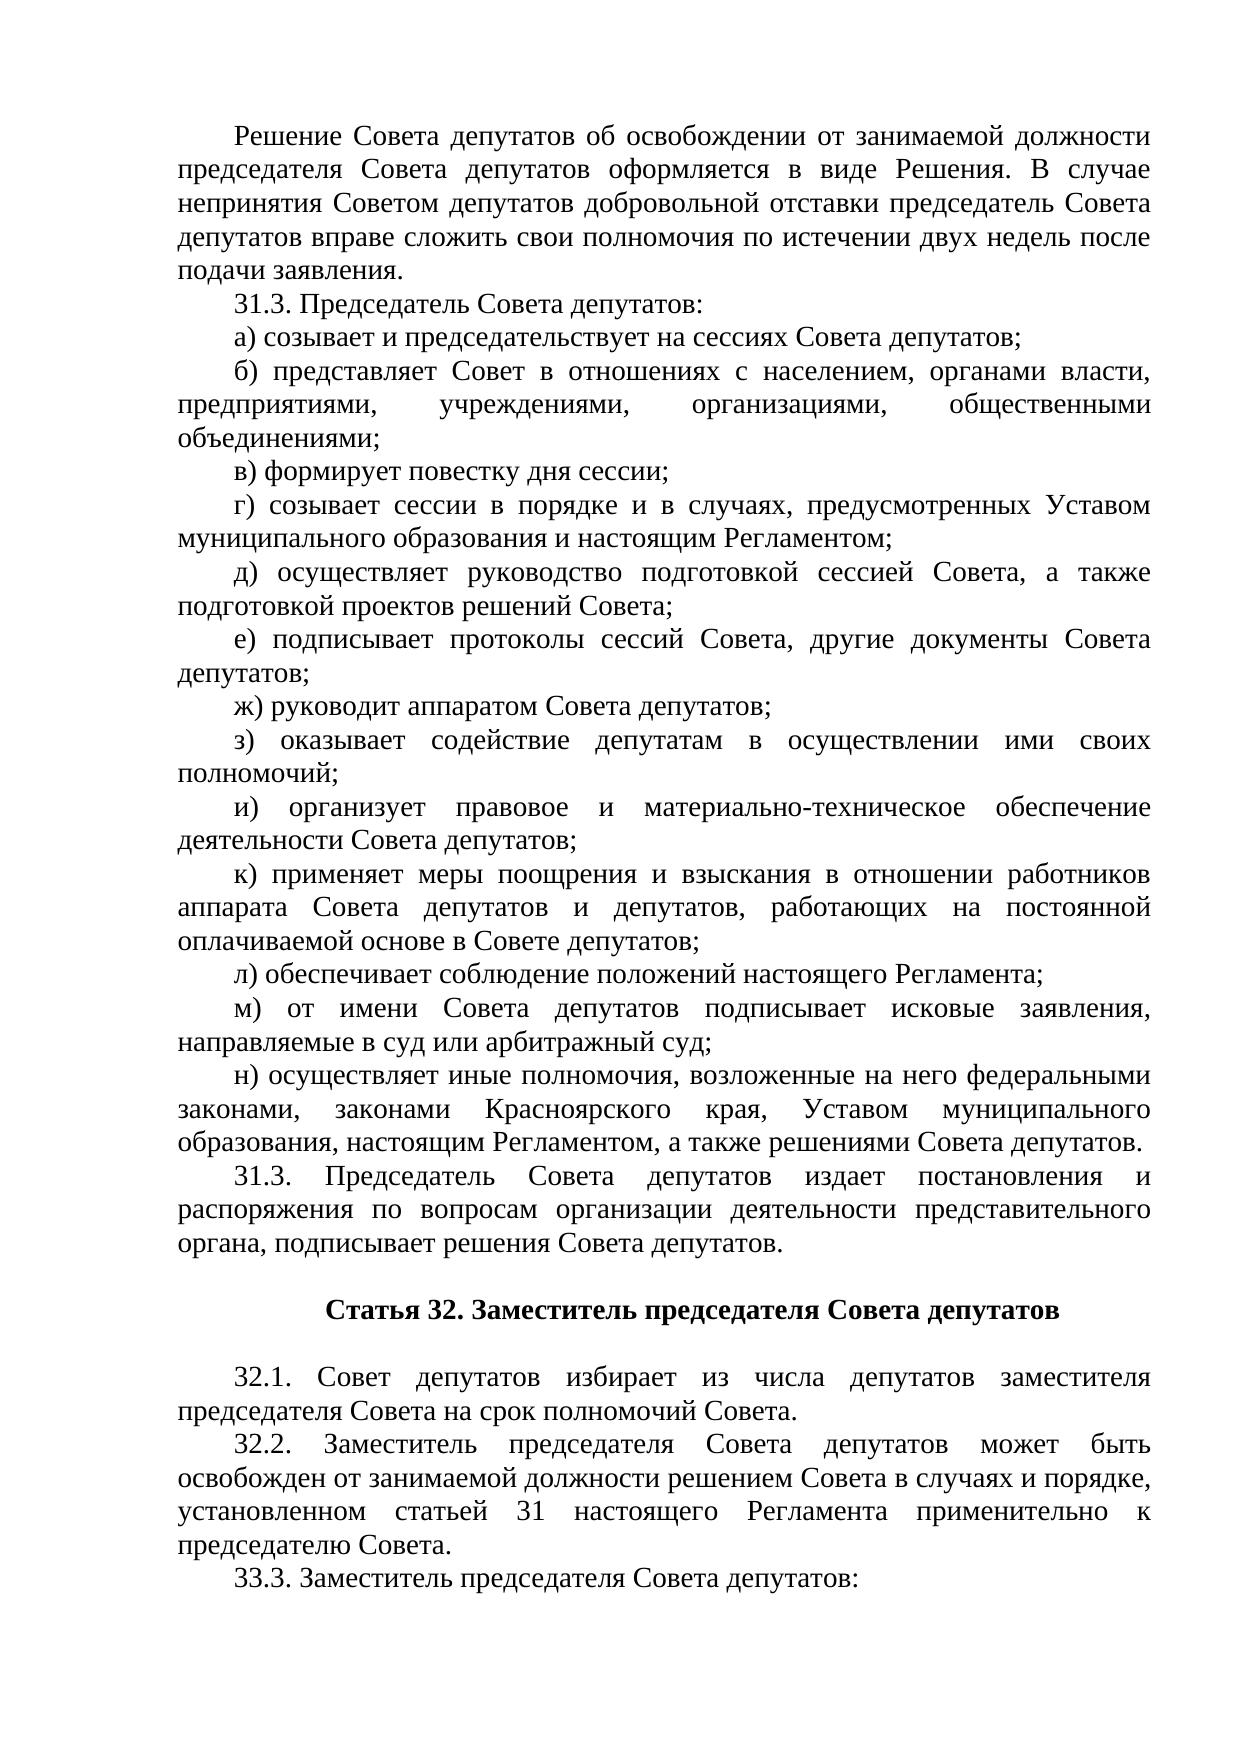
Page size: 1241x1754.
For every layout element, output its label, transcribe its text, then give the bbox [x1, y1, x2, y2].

text 32.1. Совет депутатов избирает из числа депутатов заместителя председателя Совета на срок полномочий Совета. [177, 1359, 1152, 1426]
text м) от имени Совета депутатов подписывает исковые заявления, направляемые в суд или арбитражный суд; [177, 990, 1152, 1057]
text к) применяет меры поощрения и взыскания в отношении работников аппарата Совета депутатов и депутатов, работающих на постоянной оплачиваемой основе в Совете депутатов; [177, 856, 1152, 957]
text б) представляет Совет в отношениях с населением, органами власти, предприятиями, учреждениями, организациями, общественными объединениями; [177, 353, 1152, 453]
text Решение Совета депутатов об освобождении от занимаемой должности председателя Совета депутатов оформляется в виде Решения. В случае непринятия Советом депутатов добровольной отставки председатель Совета депутатов вправе сложить свои полномочия по истечении двух недель после подачи заявления. [177, 118, 1152, 286]
text л) обеспечивает соблюдение положений настоящего Регламента; [177, 957, 1152, 990]
text 31.3. Председатель Совета депутатов: [177, 286, 1152, 319]
text е) подписывает протоколы сессий Совета, другие документы Совета депутатов; [177, 621, 1152, 688]
text ж) руководит аппаратом Совета депутатов; [177, 688, 1152, 722]
text г) созывает сессии в порядке и в случаях, предусмотренных Уставом муниципального образования и настоящим Регламентом; [177, 487, 1152, 554]
text д) осуществляет руководство подготовкой сессией Совета, а также подготовкой проектов решений Совета; [177, 554, 1152, 621]
text в) формирует повестку дня сессии; [177, 453, 1152, 487]
text а) созывает и председательствует на сессиях Совета депутатов; [177, 319, 1152, 353]
text и) организует правовое и материально-техническое обеспечение деятельности Совета депутатов; [177, 789, 1152, 856]
text 32.2. Заместитель председателя Совета депутатов может быть освобожден от занимаемой должности решением Совета в случаях и порядке, установленном статьей 31 настоящего Регламента применительно к председателю Совета. [177, 1426, 1152, 1560]
text з) оказывает содействие депутатам в осуществлении ими своих полномочий; [177, 722, 1152, 789]
text 33.3. Заместитель председателя Совета депутатов: [177, 1560, 1152, 1594]
text 31.3. Председатель Совета депутатов издает постановления и распоряжения по вопросам организации деятельности представительного органа, подписывает решения Совета депутатов. [177, 1158, 1152, 1258]
text Статья 32. Заместитель председателя Совета депутатов [177, 1292, 1152, 1326]
text н) осуществляет иные полномочия, возложенные на него федеральными законами, законами Красноярского края, Уставом муниципального образования, настоящим Регламентом, а также решениями Совета депутатов. [177, 1057, 1152, 1158]
